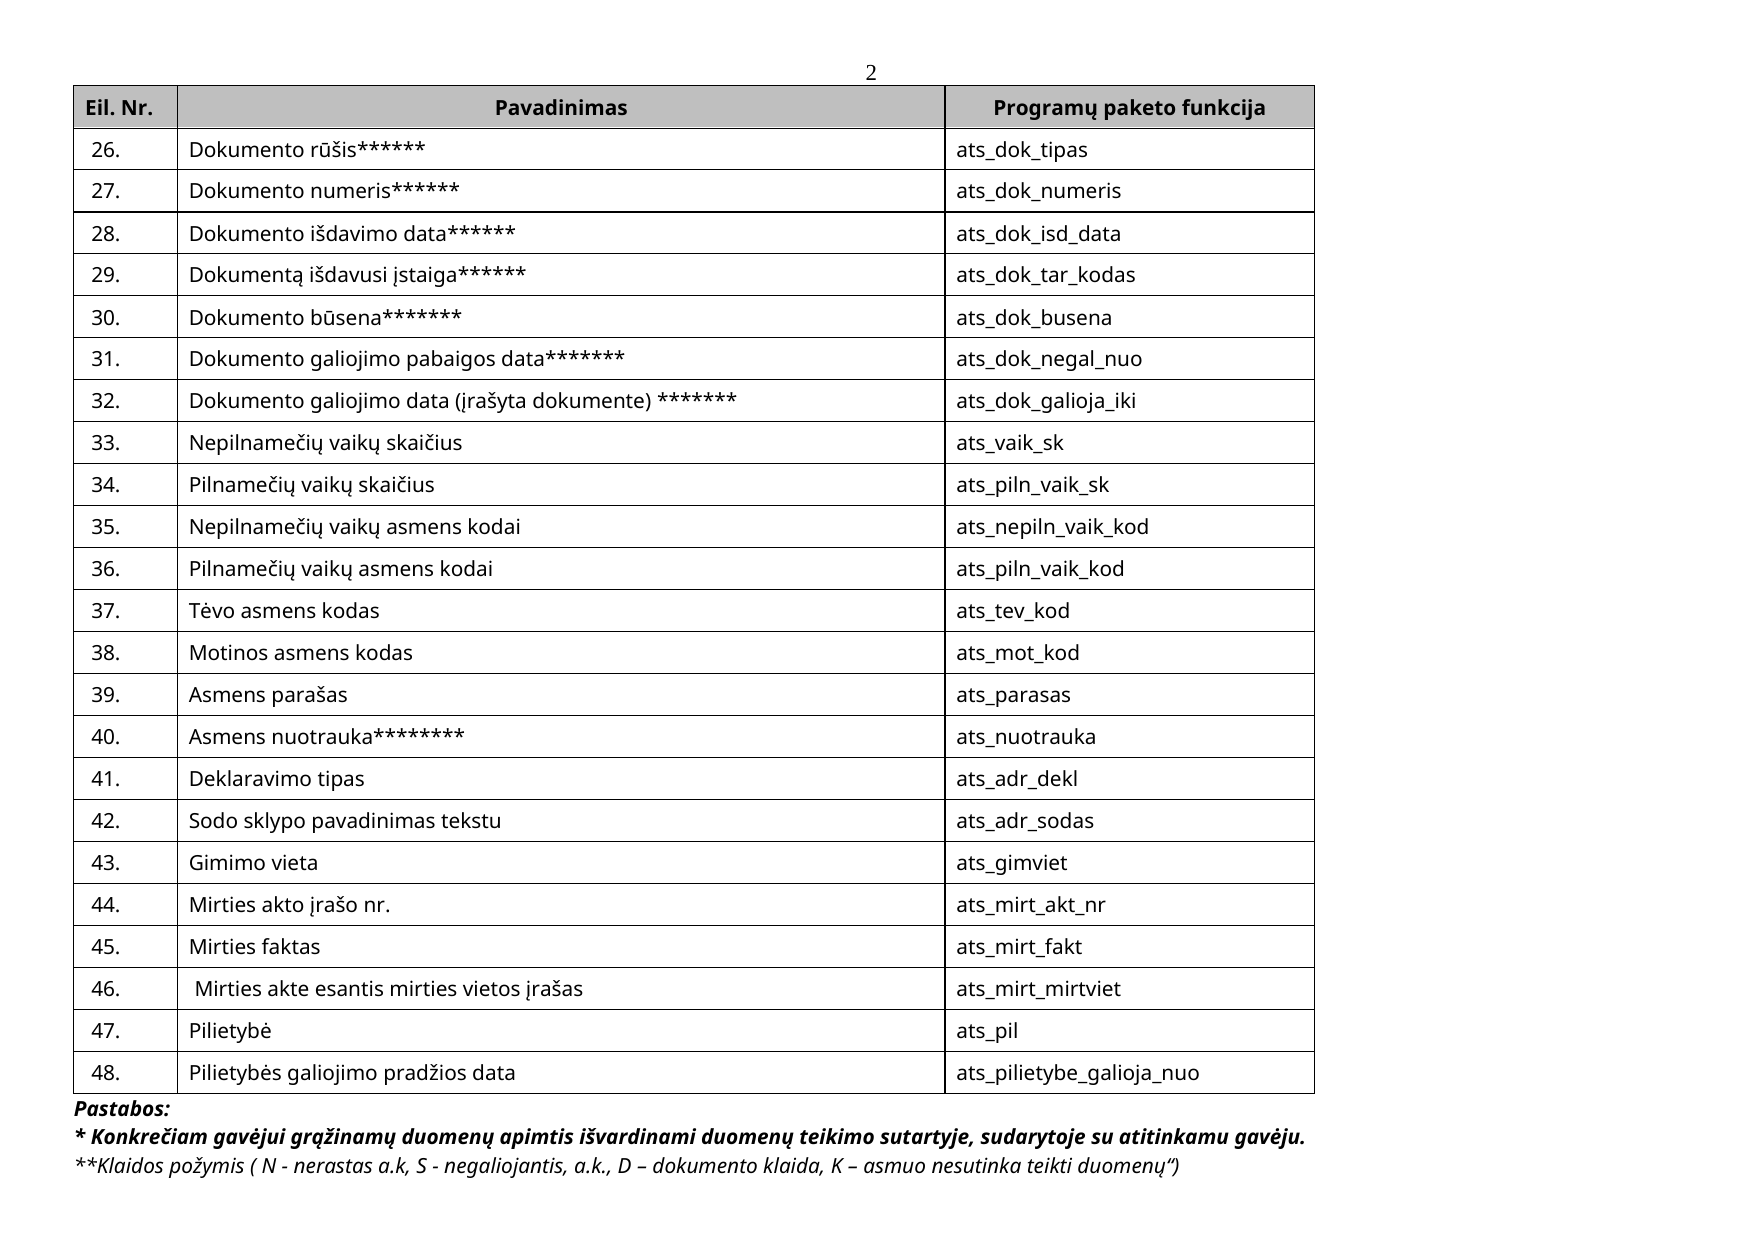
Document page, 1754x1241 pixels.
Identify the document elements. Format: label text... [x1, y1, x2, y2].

text **Klaidos požymis ( N - nerastas a.k, S - negaliojantis, a.k., D – dokumento klaida, K – asmuo nesutinka teikti duomenų“) [74, 1151, 1624, 1179]
table_cell [74, 1052, 177, 1093]
table_cell Gimimo vieta [178, 842, 944, 883]
table_cell [74, 800, 177, 841]
table_cell ats_dok_galioja_iki [946, 380, 1314, 421]
table_cell Nepilnamečių vaikų skaičius [178, 422, 944, 463]
table_cell [74, 338, 177, 379]
table_cell [74, 296, 177, 337]
table_cell ats_pil [946, 1010, 1314, 1051]
table_cell Dokumento galiojimo data (įrašyta dokumente) ******* [178, 380, 944, 421]
table_cell ats_piln_vaik_kod [946, 548, 1314, 589]
table_cell Dokumentą išdavusi įstaiga****** [178, 254, 944, 295]
table_cell Nepilnamečių vaikų asmens kodai [178, 506, 944, 547]
table_cell [74, 926, 177, 967]
table_cell Dokumento galiojimo pabaigos data******* [178, 338, 944, 379]
table_cell ats_dok_tar_kodas [946, 254, 1314, 295]
table_cell Dokumento numeris****** [178, 170, 944, 211]
table_cell [74, 758, 177, 799]
table_cell ats_adr_sodas [946, 800, 1314, 841]
table_cell [74, 464, 177, 505]
table_cell [74, 506, 177, 547]
table_header Programų paketo funkcija [946, 86, 1314, 127]
table_cell [74, 884, 177, 925]
table_header Eil. Nr. [74, 86, 177, 127]
table_cell Deklaravimo tipas [178, 758, 944, 799]
table_cell Pilietybės galiojimo pradžios data [178, 1052, 944, 1093]
text * Konkrečiam gavėjui grąžinamų duomenų apimtis išvardinami duomenų teikimo sutartyje, sudarytoje su atitinkamu gavėju. [74, 1122, 1624, 1151]
table_cell [74, 716, 177, 757]
table_cell [74, 380, 177, 421]
table_cell [74, 170, 177, 211]
table_cell ats_tev_kod [946, 590, 1314, 631]
table_cell Mirties akte esantis mirties vietos įrašas [178, 968, 944, 1009]
table_header Pavadinimas [178, 86, 944, 127]
table_cell Dokumento išdavimo data****** [178, 213, 944, 253]
table_cell [74, 674, 177, 715]
table_cell ats_mirt_akt_nr [946, 884, 1314, 925]
table_cell ats_nuotrauka [946, 716, 1314, 757]
table_cell Pilnamečių vaikų skaičius [178, 464, 944, 505]
table_cell Asmens nuotrauka******** [178, 716, 944, 757]
table_cell [74, 422, 177, 463]
table_cell ats_mirt_mirtviet [946, 968, 1314, 1009]
table_cell ats_vaik_sk [946, 422, 1314, 463]
table_cell ats_adr_dekl [946, 758, 1314, 799]
table_cell Tėvo asmens kodas [178, 590, 944, 631]
table_cell [74, 548, 177, 589]
table_cell [74, 254, 177, 295]
table_cell ats_dok_negal_nuo [946, 338, 1314, 379]
table_cell [74, 213, 177, 253]
table_cell ats_dok_isd_data [946, 213, 1314, 253]
table_cell [74, 968, 177, 1009]
table_cell Dokumento rūšis****** [178, 129, 944, 169]
text Pastabos: [74, 1094, 1624, 1122]
table_cell ats_nepiln_vaik_kod [946, 506, 1314, 547]
table_cell Asmens parašas [178, 674, 944, 715]
table_cell Dokumento būsena******* [178, 296, 944, 337]
table_cell Pilnamečių vaikų asmens kodai [178, 548, 944, 589]
table_cell [74, 590, 177, 631]
table_cell ats_dok_tipas [946, 129, 1314, 169]
table_cell [74, 842, 177, 883]
table_cell [74, 632, 177, 673]
table_cell Sodo sklypo pavadinimas tekstu [178, 800, 944, 841]
table_cell [74, 129, 177, 169]
table_cell [74, 1010, 177, 1051]
table_cell ats_parasas [946, 674, 1314, 715]
table_cell ats_mirt_fakt [946, 926, 1314, 967]
table_cell Mirties akto įrašo nr. [178, 884, 944, 925]
table_cell Motinos asmens kodas [178, 632, 944, 673]
table_cell ats_pilietybe_galioja_nuo [946, 1052, 1314, 1093]
table_cell ats_dok_numeris [946, 170, 1314, 211]
table_cell ats_mot_kod [946, 632, 1314, 673]
table_cell ats_piln_vaik_sk [946, 464, 1314, 505]
table_cell ats_gimviet [946, 842, 1314, 883]
table_cell ats_dok_busena [946, 296, 1314, 337]
table_cell Mirties faktas [178, 926, 944, 967]
table_cell Pilietybė [178, 1010, 944, 1051]
